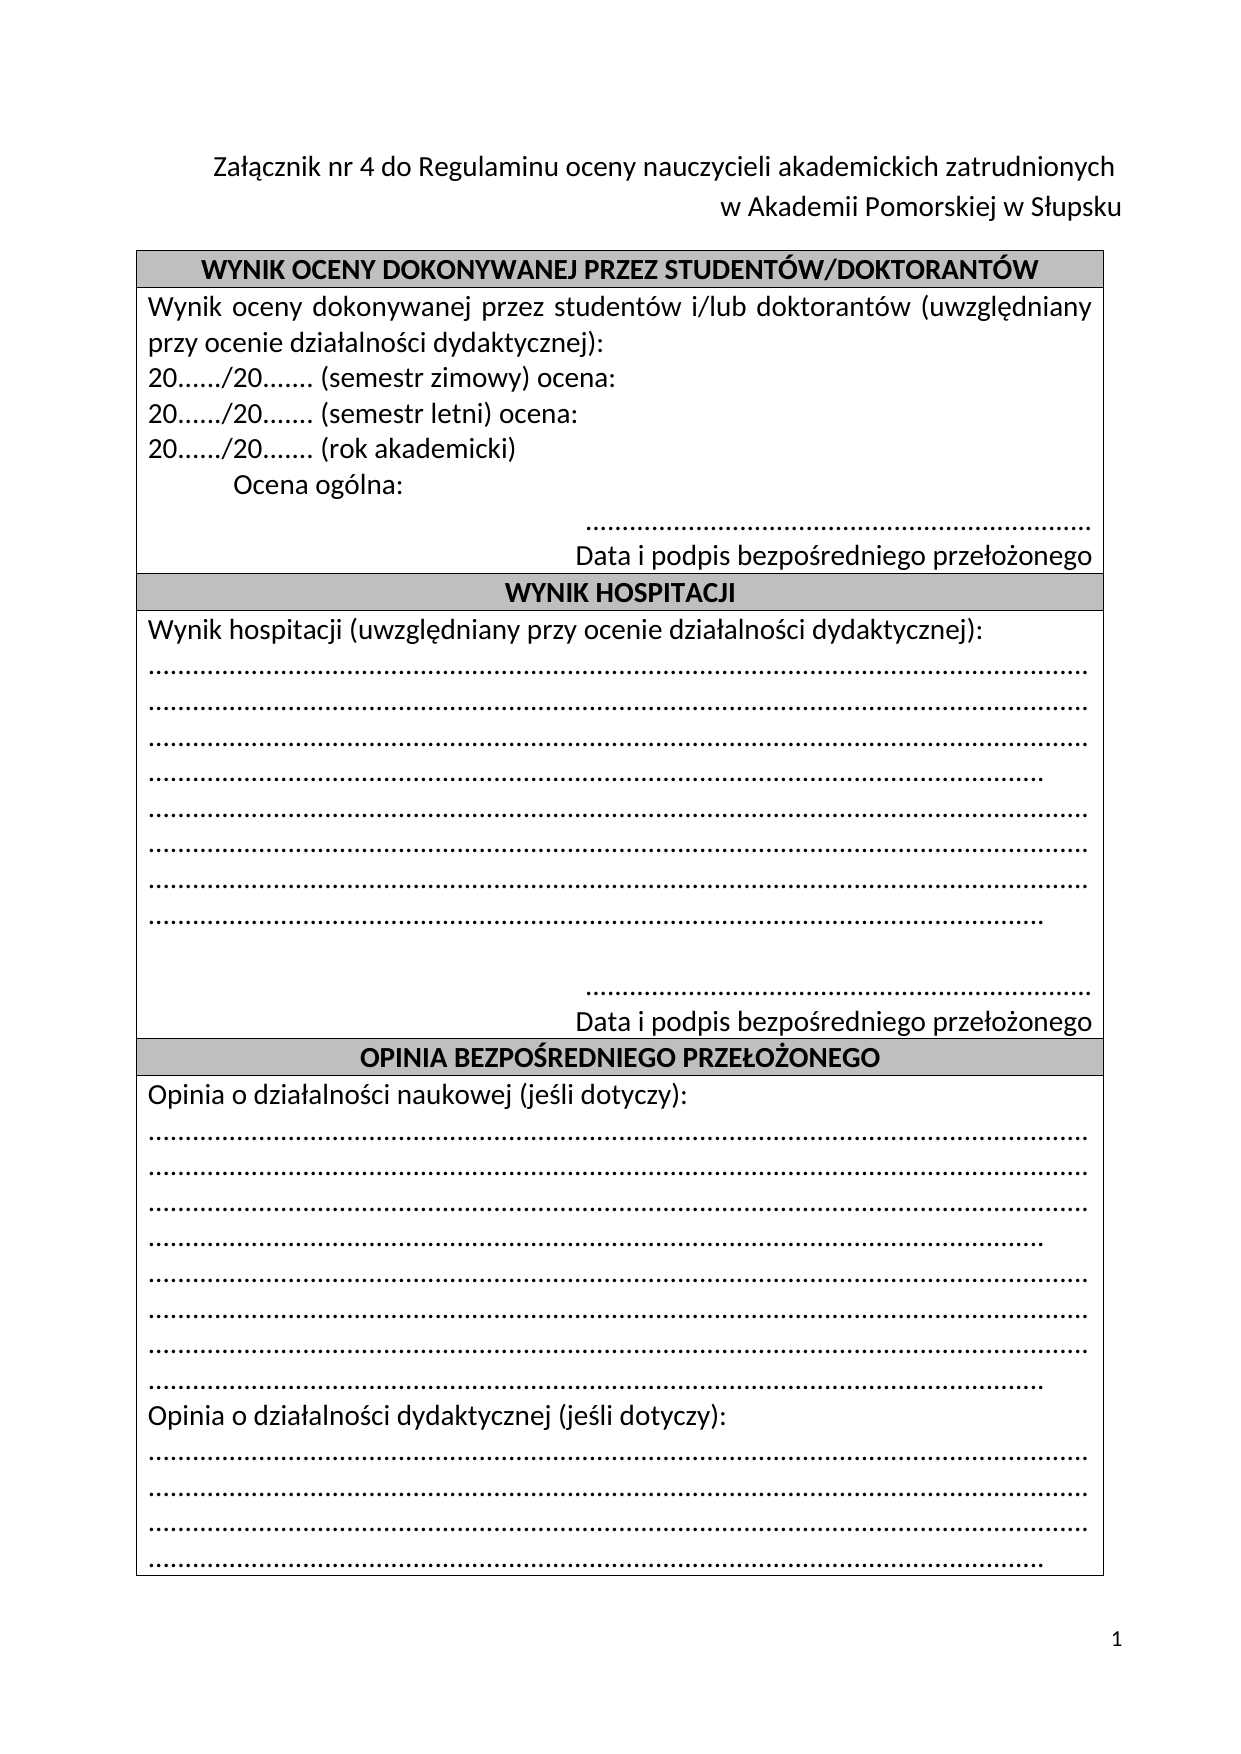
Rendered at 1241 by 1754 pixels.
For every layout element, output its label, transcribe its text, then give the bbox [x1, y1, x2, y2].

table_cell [137, 1076, 1103, 1575]
table_cell Wynik hospitacji (uwzględniany przy ocenie działalności dydaktycznej): .......................................................................................................................................................................................................................................................................................................................................................................................................................................................................................................................... .......................................................................................................................................................................................................................................................................................................................................................................................................................................................................................................................... ..................................................................... Data i podpis bezpośredniego przełożonego [137, 611, 1103, 1038]
table_cell WYNIK HOSPITACJI [137, 574, 1103, 610]
table_cell Wynik oceny dokonywanej przez studentów i/lub doktorantów (uwzględniany przy ocenie działalności dydaktycznej): 20....../20....... (semestr zimowy) ocena: 20....../20....... (semestr letni) ocena: 20....../20....... (rok akademicki) Ocena ogólna: ..................................................................... Data i podpis bezpośredniego przełożonego [137, 288, 1103, 573]
table_cell OPINIA BEZPOŚREDNIEGO PRZEŁOŻONEGO [137, 1039, 1103, 1075]
text Załącznik nr 4 do Regulaminu oceny nauczycieli akademickich zatrudnionych w Akademii Pomorskiej w Słupsku [148, 148, 1122, 224]
table_header WYNIK OCENY DOKONYWANEJ PRZEZ STUDENTÓW/DOKTORANTÓW [137, 251, 1103, 287]
